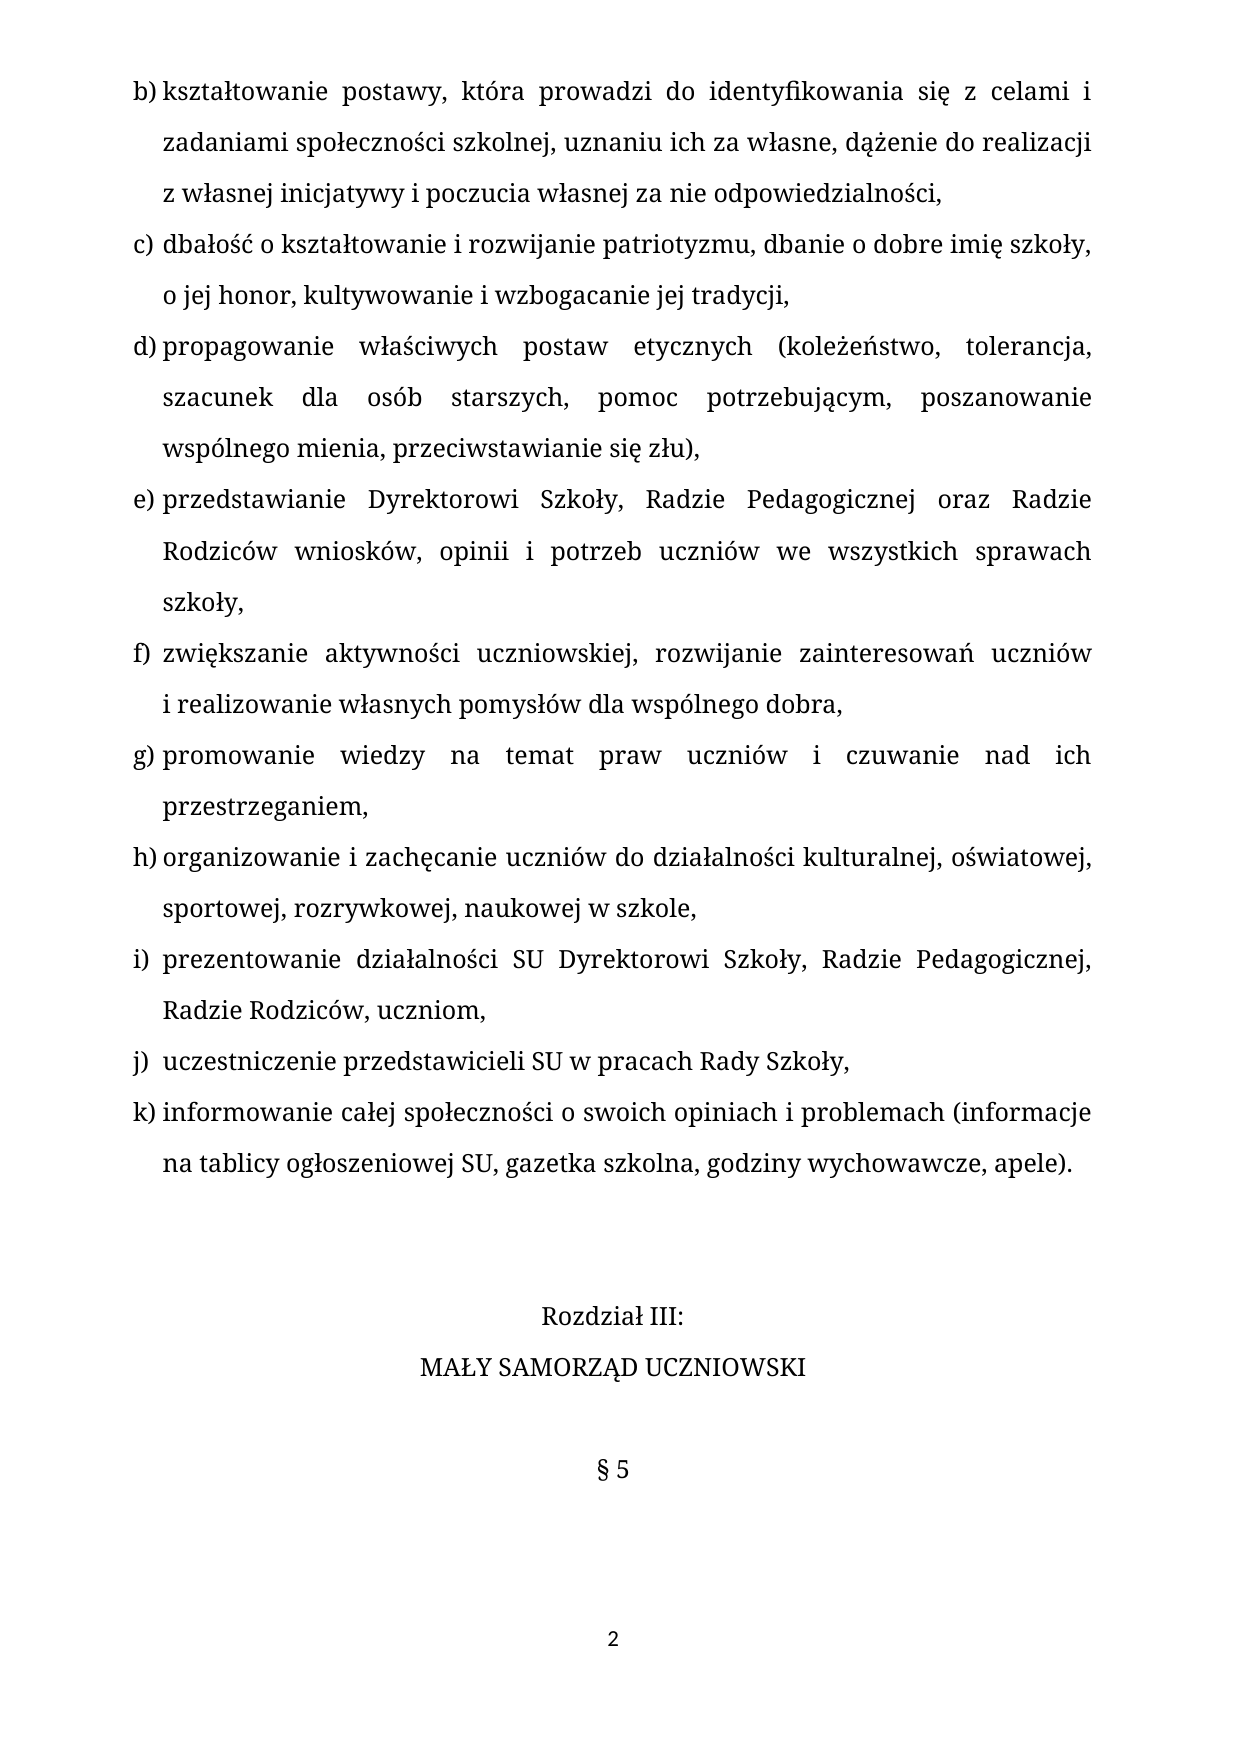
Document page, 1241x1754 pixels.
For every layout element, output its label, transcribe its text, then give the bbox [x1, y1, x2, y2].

text § 5 [133, 1452, 1093, 1486]
list informowanie całej społeczności o swoich opiniach i problemach (informacje na tablicy ogłoszeniowej SU, gazetka szkolna, godziny wychowawcze, apele). [133, 1095, 1093, 1180]
list prezentowanie działalności SU Dyrektorowi Szkoły, Radzie Pedagogicznej, Radzie Rodziców, uczniom, [133, 942, 1093, 1027]
list propagowanie właściwych postaw etycznych (koleżeństwo, tolerancja, szacunek dla osób starszych, pomoc potrzebującym, poszanowanie wspólnego mienia, przeciwstawianie się złu), [133, 329, 1093, 465]
text Rozdział III: [133, 1299, 1093, 1333]
list promowanie wiedzy na temat praw uczniów i czuwanie nad ich przestrzeganiem, [133, 737, 1093, 822]
list kształtowanie postawy, która prowadzi do identyfikowania się z celami i zadaniami społeczności szkolnej, uznaniu ich za własne, dążenie do realizacji z własnej inicjatywy i poczucia własnej za nie odpowiedzialności, [133, 74, 1093, 210]
list przedstawianie Dyrektorowi Szkoły, Radzie Pedagogicznej oraz Radzie Rodziców wniosków, opinii i potrzeb uczniów we wszystkich sprawach szkoły, [133, 482, 1093, 618]
list organizowanie i zachęcanie uczniów do działalności kulturalnej, oświatowej, sportowej, rozrywkowej, naukowej w szkole, [133, 839, 1093, 924]
list uczestniczenie przedstawicieli SU w pracach Rady Szkoły, [133, 1044, 1093, 1078]
list dbałość o kształtowanie i rozwijanie patriotyzmu, dbanie o dobre imię szkoły, o jej honor, kultywowanie i wzbogacanie jej tradycji, [133, 227, 1093, 312]
list zwiększanie aktywności uczniowskiej, rozwijanie zainteresowań uczniów i realizowanie własnych pomysłów dla wspólnego dobra, [133, 635, 1093, 720]
text MAŁY SAMORZĄD UCZNIOWSKI [133, 1350, 1093, 1384]
